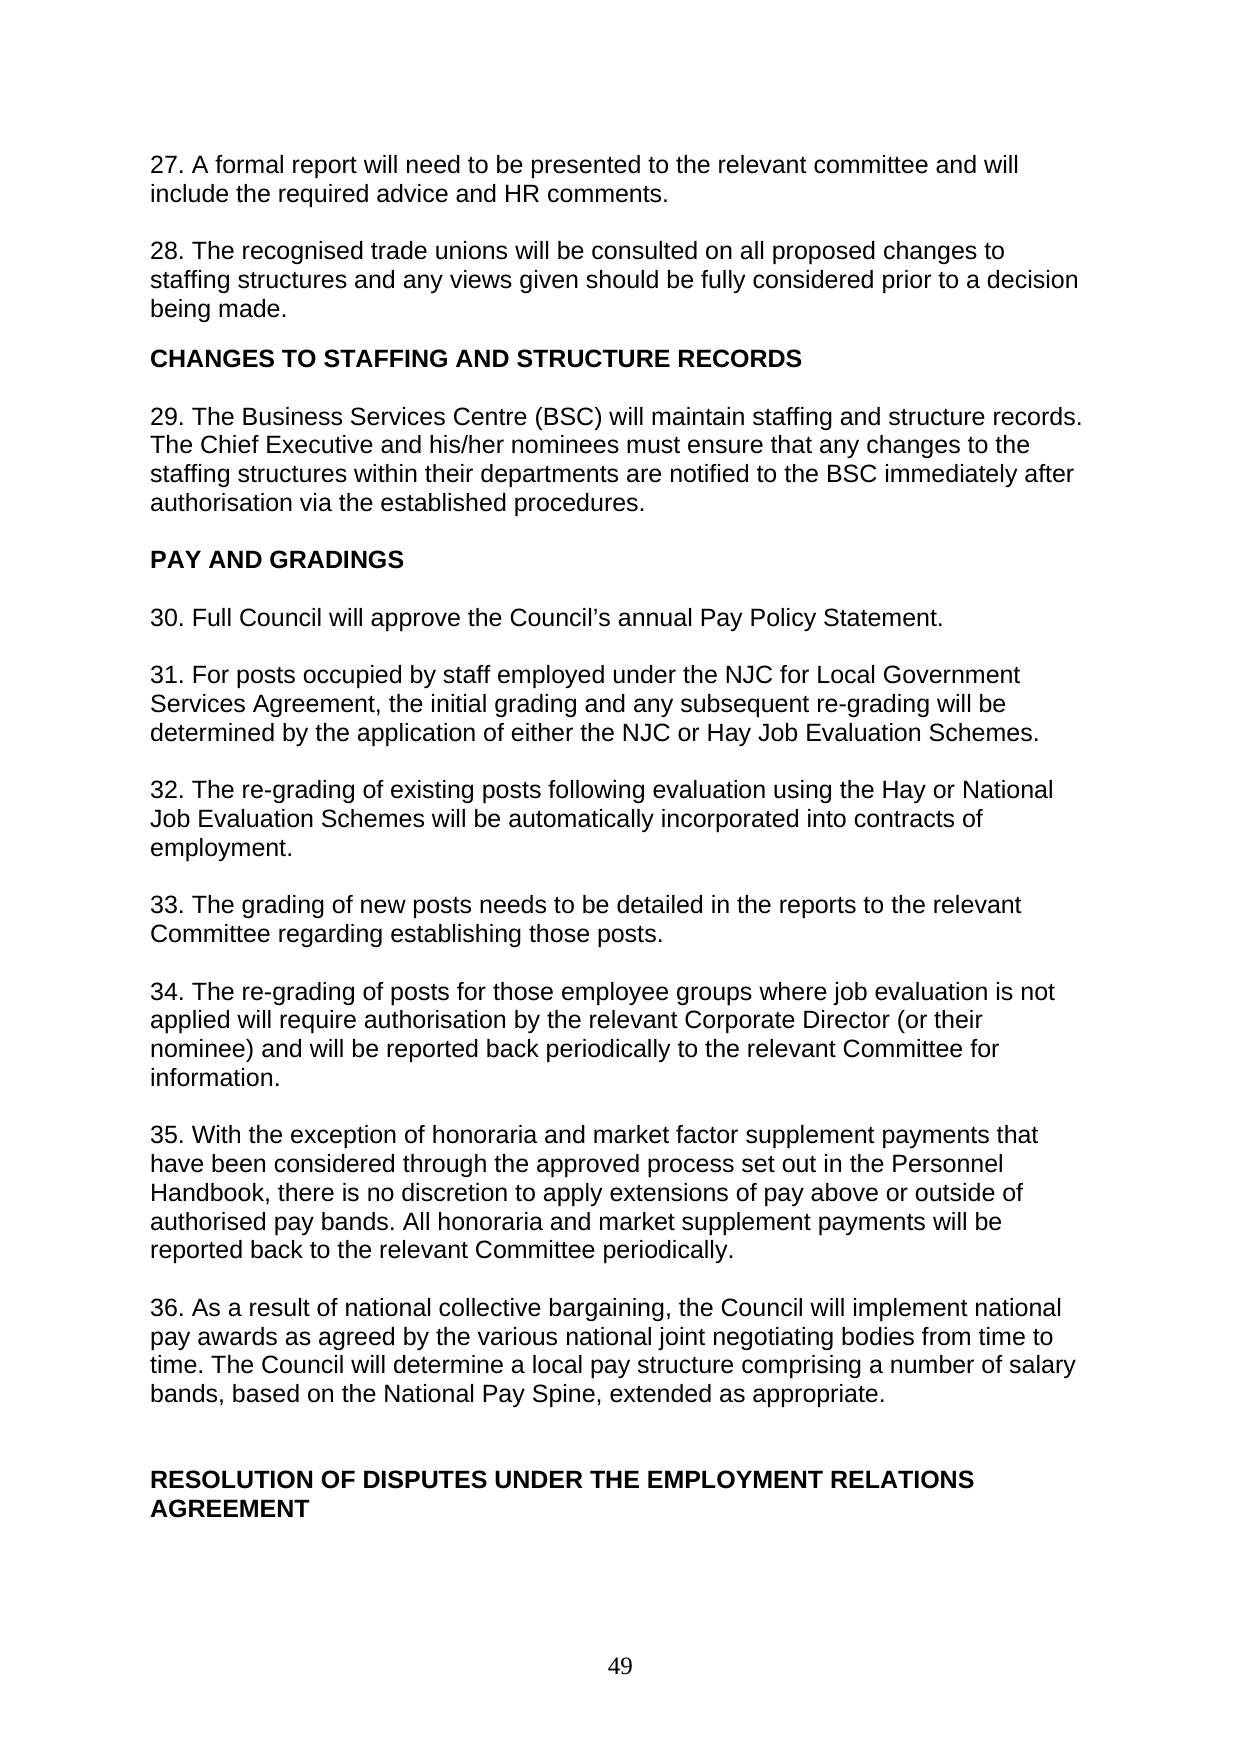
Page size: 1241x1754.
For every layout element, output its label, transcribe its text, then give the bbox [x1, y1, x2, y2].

text 28. The recognised trade unions will be consulted on all proposed changes to staffing structures and any views given should be fully considered prior to a decision being made. [150, 236, 1090, 322]
text 29. The Business Services Centre (BSC) will maintain staffing and structure records. The Chief Executive and his/her nominees must ensure that any changes to the staffing structures within their departments are notified to the BSC immediately after authorisation via the established procedures. [150, 402, 1090, 517]
text 27. A formal report will need to be presented to the relevant committee and will include the required advice and HR comments. [150, 150, 1090, 207]
text 30. Full Council will approve the Council’s annual Pay Policy Statement. [150, 603, 1090, 632]
text AGREEMENT [150, 1494, 1090, 1523]
text 34. The re-grading of posts for those employee groups where job evaluation is not applied will require authorisation by the relevant Corporate Director (or their nominee) and will be reported back periodically to the relevant Committee for information. [150, 977, 1090, 1092]
text CHANGES TO STAFFING AND STRUCTURE RECORDS [150, 344, 1090, 373]
text RESOLUTION OF DISPUTES UNDER THE EMPLOYMENT RELATIONS [150, 1437, 1090, 1494]
text Committee regarding establishing those posts. [150, 919, 1090, 948]
text PAY AND GRADINGS [150, 545, 1090, 574]
text 32. The re-grading of existing posts following evaluation using the Hay or National Job Evaluation Schemes will be automatically incorporated into contracts of [150, 775, 1090, 833]
text 31. For posts occupied by staff employed under the NJC for Local Government Services Agreement, the initial grading and any subsequent re-grading will be determined by the application of either the NJC or Hay Job Evaluation Schemes. [150, 660, 1090, 747]
text 36. As a result of national collective bargaining, the Council will implement national pay awards as agreed by the various national joint negotiating bodies from time to time. The Council will determine a local pay structure comprising a number of salary bands, based on the National Pay Spine, extended as appropriate. [150, 1293, 1090, 1408]
text 35. With the exception of honoraria and market factor supplement payments that have been considered through the approved process set out in the Personnel Handbook, there is no discretion to apply extensions of pay above or outside of authorised pay bands. All honoraria and market supplement payments will be reported back to the relevant Committee periodically. [150, 1120, 1090, 1264]
text 33. The grading of new posts needs to be detailed in the reports to the relevant [150, 890, 1090, 919]
text employment. [150, 833, 1090, 862]
